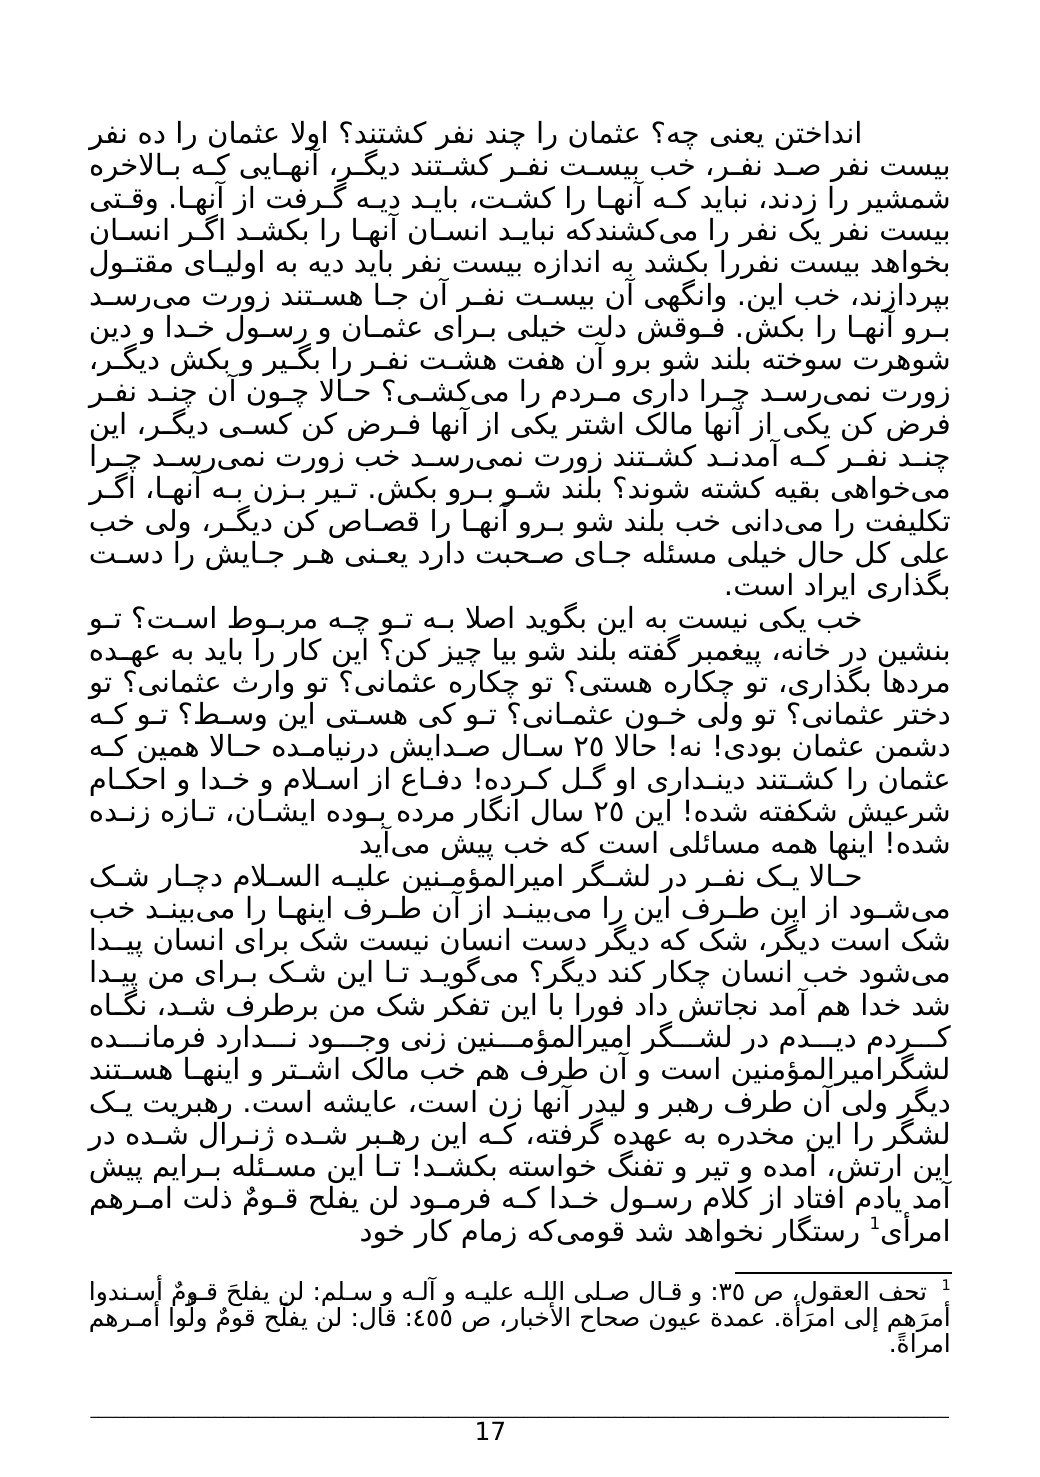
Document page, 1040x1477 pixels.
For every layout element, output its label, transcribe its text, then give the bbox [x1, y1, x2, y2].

text حالا یک نفر در لشگر امیرالمؤمنین علیه السلام دچار شک می‌شود از این طرف این را می‌بیند از آن طرف اینها را می‌بیند خب شک است دیگر، شک که دیگر دست انسان نیست شک برای انسان پیدا می‌شود خب انسان چکار کند دیگر؟ می‌گوید تا این شک برای من پیدا شد خدا هم آمد نجاتش داد فورا با این تفکر شک من برطرف شد، نگاه کردم دیدم در لشگر امیرالمؤمنین زنی وجود ندارد فرمانده لشگرامیرالمؤمنین است و آن طرف هم خب مالک اشتر و اینها هستند دیگر ولی آن طرف رهبر و لیدر آنها زن است، عایشه است. رهبریت یک لشگر را این مخدره به عهده گرفته، که این رهبر شده ژنرال شده در این ارتش، آمده و تیر و تفنگ خواسته بکشد! تا این مسئله برایم پیش آمد یادم افتاد از کلام رسول خدا که فرمود لن یفلح قومٌ ذلت امرهم امرأی‌ رستگار نخواهد شد قومی‌که زمام کار خود [89, 861, 951, 1248]
text خب یکی نیست به این بگوید اصلا به تو چه مربوط است؟ تو بنشین در خانه، پیغمبر گفته بلند شو بیا چیز کن؟ این کار را باید به عهده مردها بگذاری، تو چکاره هستی؟ تو چکاره عثمانی؟ تو وارث عثمانی؟ تو دختر عثمانی؟ تو ولی خون عثمانی؟ تو کی هستی این وسط؟ تو که دشمن عثمان بودی! نه! حالا ٢٥ سال صدایش درنیامده حالا همین که عثمان را کشتند دینداری او گل کرده! دفاع از اسلام و خدا و احکام شرعیش شکفته شده! این ٢٥ سال انگار مرده بوده ایشان، تازه زنده شده! اینها همه مسائلی است که خب پیش می‌آید [89, 602, 951, 861]
text انداختن یعنی چه؟ عثمان را چند نفر کشتند؟ اولا عثمان را ده نفر بیست نفر صد نفر، خب بیست نفر کشتند دیگر، آنهایی که بالاخره شمشیر را زدند، نباید که آنها را کشت، باید دیه گرفت از آنها. وقتی بیست نفر یک نفر را می‌کشندکه نباید انسان آنها را بکشد اگر انسان بخواهد بیست نفررا بکشد به اندازه بیست نفر باید دیه به اولیای مقتول بپردازند، خب این. وانگهی آن بیست نفر آن جا هستند زورت می‌رسد برو آنها را بکش. فوقش دلت خیلی برای عثمان و رسول خدا و دین شوهرت سوخته بلند شو برو آن هفت هشت نفر را بگیر و بکش دیگر، زورت نمی‌رسد چرا داری مردم را می‌کشی؟ حالا چون آن چند نفر فرض کن یکی از آنها مالک اشتر یکی از آنها فرض کن کسی دیگر، این چند نفر که آمدند کشتند زورت نمی‌رسد خب زورت نمی‌رسد چرا می‌خواهی بقیه کشته شوند؟ بلند شو برو بکش. تیر بزن به آنها، اگر تکلیفت را می‌دانی خب بلند شو برو آنها را قصاص کن دیگر، ولی خب علی کل حال خیلی مسئله جای صحبت دارد یعنی هر جایش را دست بگذاری ایراد است. [89, 118, 951, 602]
